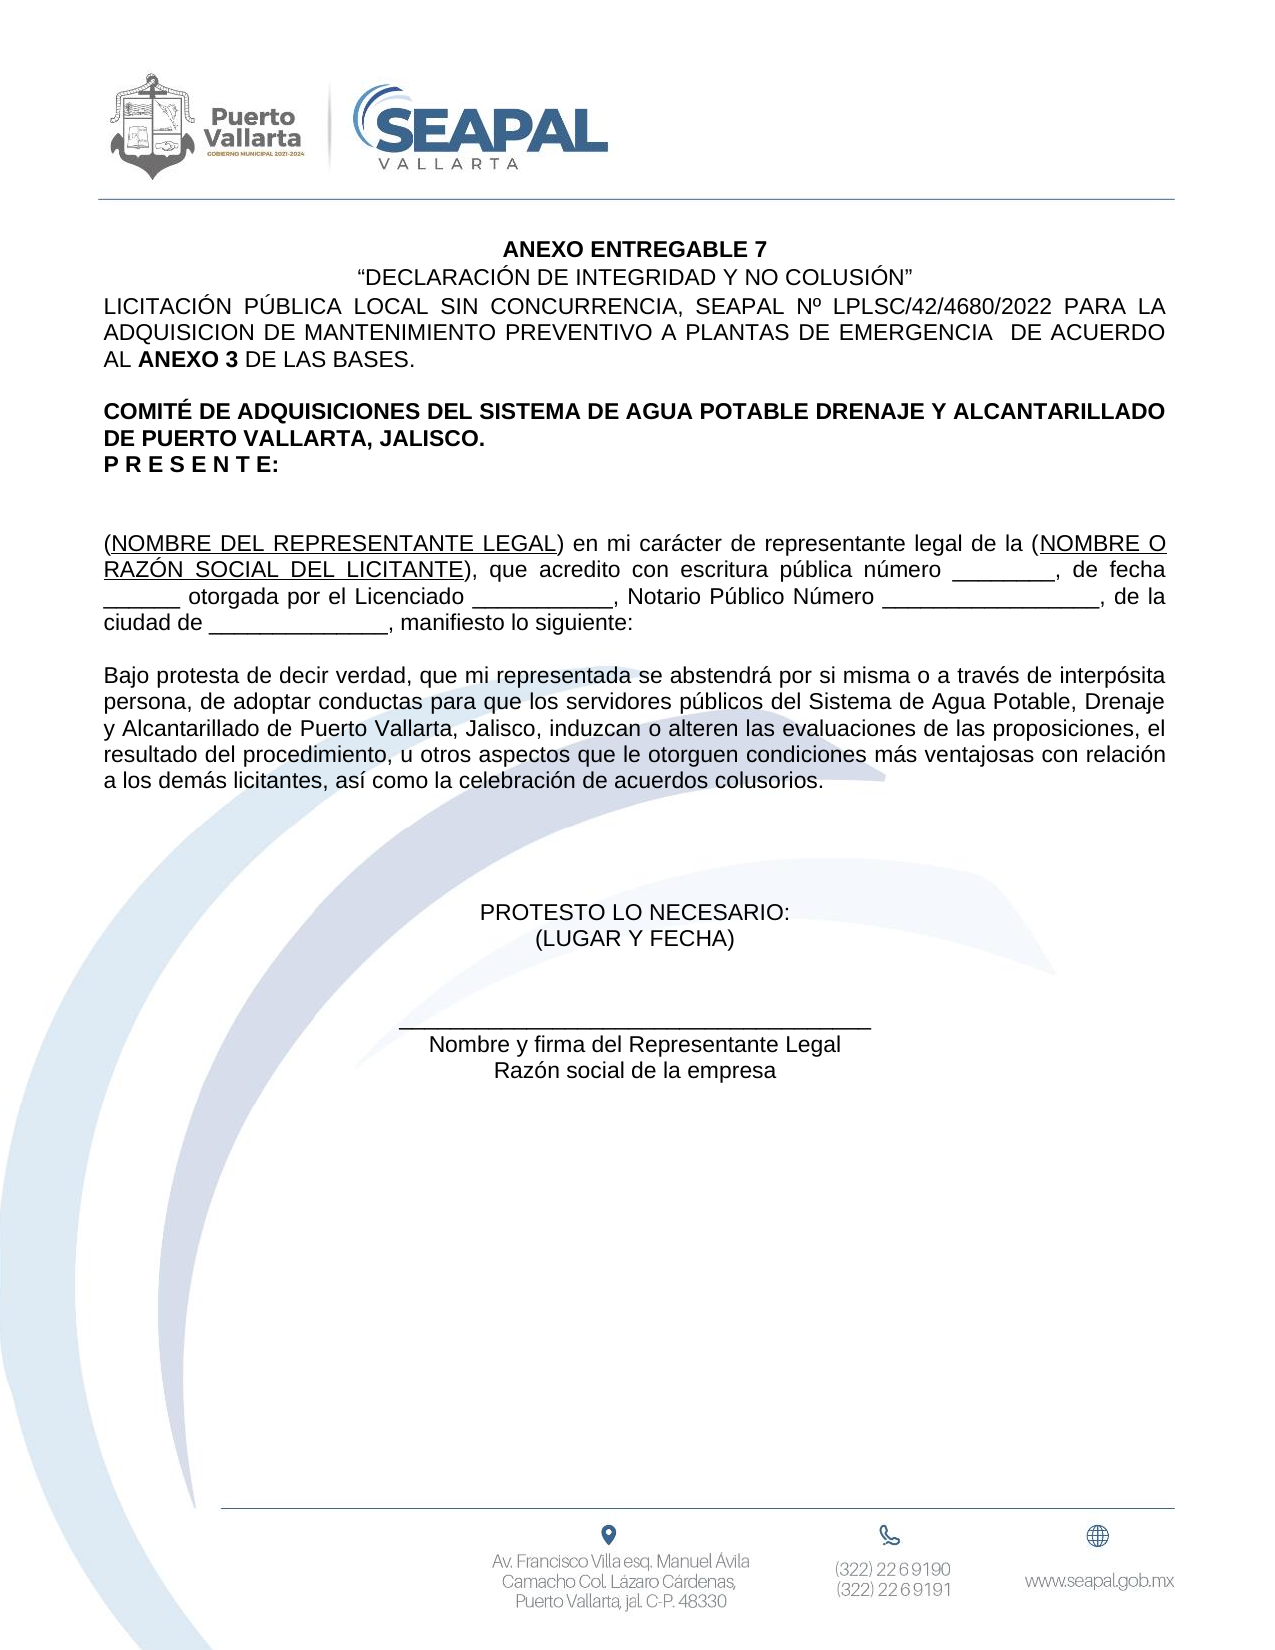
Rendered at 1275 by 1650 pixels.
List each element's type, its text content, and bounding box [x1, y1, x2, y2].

text (NOMBRE DEL REPRESENTANTE LEGAL) en mi carácter de representante legal de la (NOMBRE O RAZÓN SOCIAL DEL LICITANTE), que acredito con escritura pública número ________, de fecha ______ otorgada por el Licenciado ___________, Notario Público Número _________________, de la ciudad de ______________, manifiesto lo siguiente: [103, 530, 1166, 635]
text Nombre y firma del Representante Legal [103, 1031, 1166, 1057]
text Razón social de la empresa [103, 1057, 1166, 1083]
text COMITÉ DE ADQUISICIONES DEL SISTEMA DE AGUA POTABLE DRENAJE Y ALCANTARILLADO DE PUERTO VALLARTA, JALISCO. [103, 398, 1166, 451]
text LICITACIÓN PÚBLICA LOCAL SIN CONCURRENCIA, SEAPAL Nº LPLSC/42/4680/2022 PARA LA ADQUISICION DE MANTENIMIENTO PREVENTIVO A PLANTAS DE EMERGENCIA DE ACUERDO AL ANEXO 3 DE LAS BASES. [103, 293, 1166, 372]
picture [0, 0, 1275, 1650]
text Bajo protesta de decir verdad, que mi representada se abstendrá por si misma o a través de interpósita persona, de adoptar conductas para que los servidores públicos del Sistema de Agua Potable, Drenaje y Alcantarillado de Puerto Vallarta, Jalisco, induzcan o alteren las evaluaciones de las proposiciones, el resultado del procedimiento, u otros aspectos que le otorguen condiciones más ventajosas con relación a los demás licitantes, así como la celebración de acuerdos colusorios. [103, 662, 1166, 793]
text P R E S E N T E: [103, 451, 1166, 477]
text ANEXO ENTREGABLE 7 [103, 236, 1166, 262]
text “DECLARACIÓN DE INTEGRIDAD Y NO COLUSIÓN” [103, 264, 1166, 291]
text (LUGAR Y FECHA) [103, 925, 1166, 952]
text PROTESTO LO NECESARIO: [103, 899, 1166, 925]
text _____________________________________ [103, 1004, 1166, 1031]
